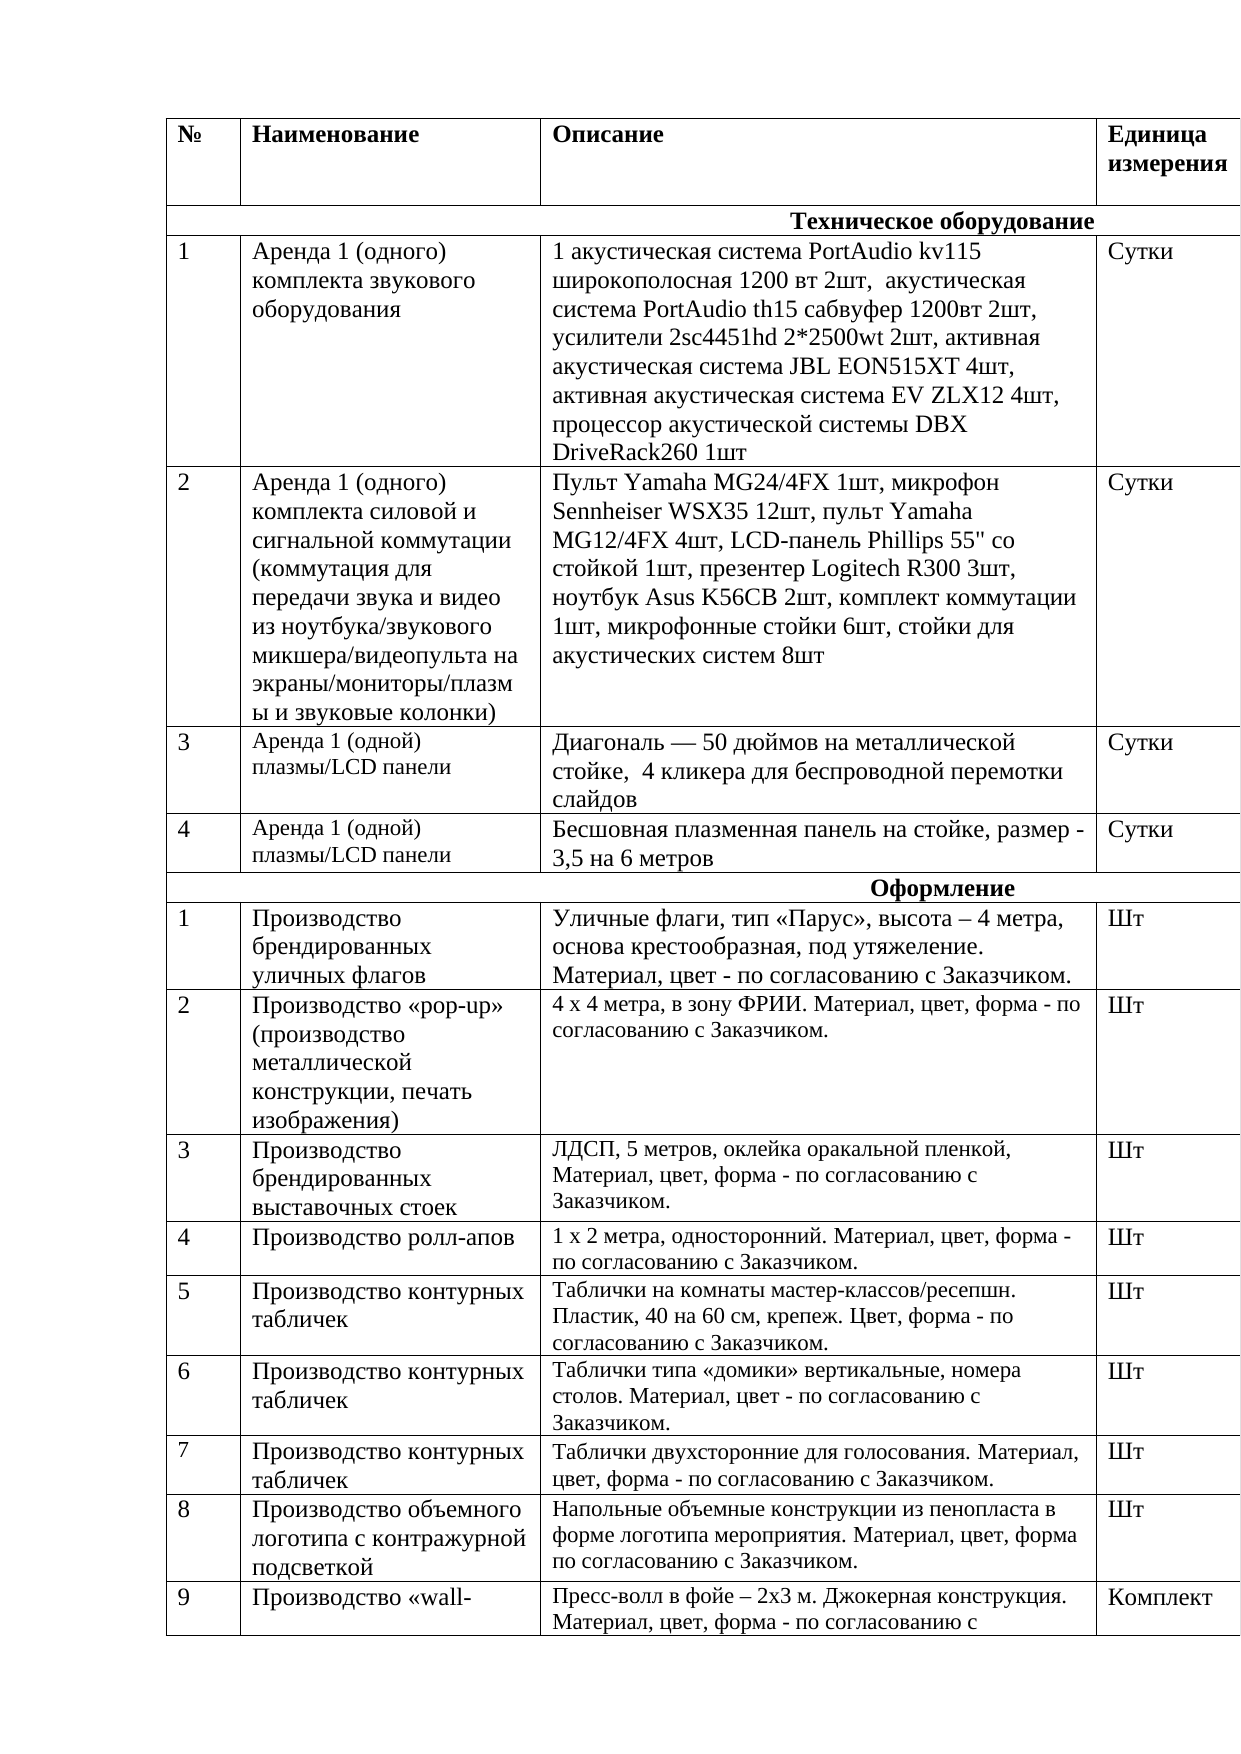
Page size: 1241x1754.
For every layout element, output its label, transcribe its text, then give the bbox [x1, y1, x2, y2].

table_cell Производство ролл-апов [241, 1222, 540, 1275]
table_cell Производство брендированных выставочных стоек [241, 1135, 540, 1221]
table_cell ЛДСП, 5 метров, оклейка оракальной пленкой, Материал, цвет, форма - по согласованию с Заказчиком. [541, 1135, 1096, 1221]
table_cell Пульт Yamaha MG24/4FX 1шт, микрофон Sennheiser WSX35 12шт, пульт Yamaha MG12/4FX 4шт, LCD-панель Phillips 55" со стойкой 1шт, презентер Logitech R300 3шт, ноутбук Asus K56CB 2шт, комплект коммутации 1шт, микрофонные стойки 6шт, стойки для акустических систем 8шт [541, 467, 1096, 726]
table_cell 6 [167, 1356, 240, 1435]
table_header Единица измерения [1097, 119, 1240, 205]
table_cell 1 [167, 903, 240, 989]
table_cell Шт [1097, 1356, 1240, 1435]
table_cell Сутки [1097, 814, 1240, 872]
table_header Описание [541, 119, 1096, 205]
table_cell 9 [167, 1582, 240, 1634]
table_cell Аренда 1 (одного) комплекта звукового оборудования [241, 236, 540, 466]
table_cell Шт [1097, 990, 1240, 1134]
table_cell Шт [1097, 1222, 1240, 1275]
table_cell Аренда 1 (одной) плазмы/LCD панели [241, 814, 540, 872]
table_cell Сутки [1097, 727, 1240, 813]
table_cell 2 [167, 990, 240, 1134]
table_cell Шт [1097, 1436, 1240, 1493]
table_cell Оформление [167, 873, 1240, 902]
table_cell Шт [1097, 1135, 1240, 1221]
table_cell 8 [167, 1495, 240, 1581]
table_cell Таблички на комнаты мастер-классов/ресепшн. Пластик, 40 на 60 см, крепеж. Цвет, форма - по согласованию с Заказчиком. [541, 1276, 1096, 1355]
table_cell 1 [167, 236, 240, 466]
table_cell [241, 1582, 540, 1634]
table_cell Бесшовная плазменная панель на стойке, размер - 3,5 на 6 метров [541, 814, 1096, 872]
table_cell Таблички типа «домики» вертикальные, номера столов. Материал, цвет - по согласованию с Заказчиком. [541, 1356, 1096, 1435]
table_cell 7 [167, 1436, 240, 1493]
table_cell 3 [167, 1135, 240, 1221]
table_cell Аренда 1 (одной) плазмы/LCD панели [241, 727, 540, 813]
table_cell 2 [167, 467, 240, 726]
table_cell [541, 1582, 1096, 1634]
table_header Наименование [241, 119, 540, 205]
table_cell Напольные объемные конструкции из пенопласта в форме логотипа мероприятия. Материал, цвет, форма по согласованию с Заказчиком. [541, 1495, 1096, 1581]
table_cell 4 х 4 метра, в зону ФРИИ. Материал, цвет, форма - по согласованию с Заказчиком. [541, 990, 1096, 1134]
table_cell Таблички двухсторонние для голосования. Материал, цвет, форма - по согласованию с Заказчиком. [541, 1436, 1096, 1493]
table_cell 1 акустическая система PortAudio kv115 широкополосная 1200 вт 2шт, акустическая система PortAudio th15 сабвуфер 1200вт 2шт, усилители 2sc4451hd 2*2500wt 2шт, активная акустическая система JBL EON515XT 4шт, активная акустическая система EV ZLX12 4шт, процессор акустической системы DBX DriveRack260 1шт [541, 236, 1096, 466]
table_cell Диагональ — 50 дюймов на металлической стойке, 4 кликера для беспроводной перемотки слайдов [541, 727, 1096, 813]
table_cell Шт [1097, 1495, 1240, 1581]
table_cell Производство контурных табличек [241, 1356, 540, 1435]
table_cell Производство объемного логотипа с контражурной подсветкой [241, 1495, 540, 1581]
table_header № [167, 119, 240, 205]
table_cell 3 [167, 727, 240, 813]
table_cell 1 х 2 метра, односторонний. Материал, цвет, форма - по согласованию с Заказчиком. [541, 1222, 1096, 1275]
table_cell Производство «pop-up» (производство металлической конструкции, печать изображения) [241, 990, 540, 1134]
table_cell Уличные флаги, тип «Парус», высота – 4 метра, основа крестообразная, под утяжеление. Материал, цвет - по согласованию с Заказчиком. [541, 903, 1096, 989]
table_cell 4 [167, 1222, 240, 1275]
table_cell Сутки [1097, 236, 1240, 466]
table_cell Шт [1097, 903, 1240, 989]
table_cell Шт [1097, 1276, 1240, 1355]
table_cell Техническое оборудование [167, 206, 1240, 235]
table_cell Сутки [1097, 467, 1240, 726]
table_cell 5 [167, 1276, 240, 1355]
table_cell Производство контурных табличек [241, 1436, 540, 1493]
table_cell Аренда 1 (одного) комплекта силовой и сигнальной коммутации (коммутация для передачи звука и видео из ноутбука/звукового микшера/видеопульта на экраны/мониторы/плазмы и звуковые колонки) [241, 467, 540, 726]
table_cell Комплект [1097, 1582, 1240, 1634]
table_cell 4 [167, 814, 240, 872]
table_cell Производство брендированных уличных флагов [241, 903, 540, 989]
table_cell Производство контурных табличек [241, 1276, 540, 1355]
